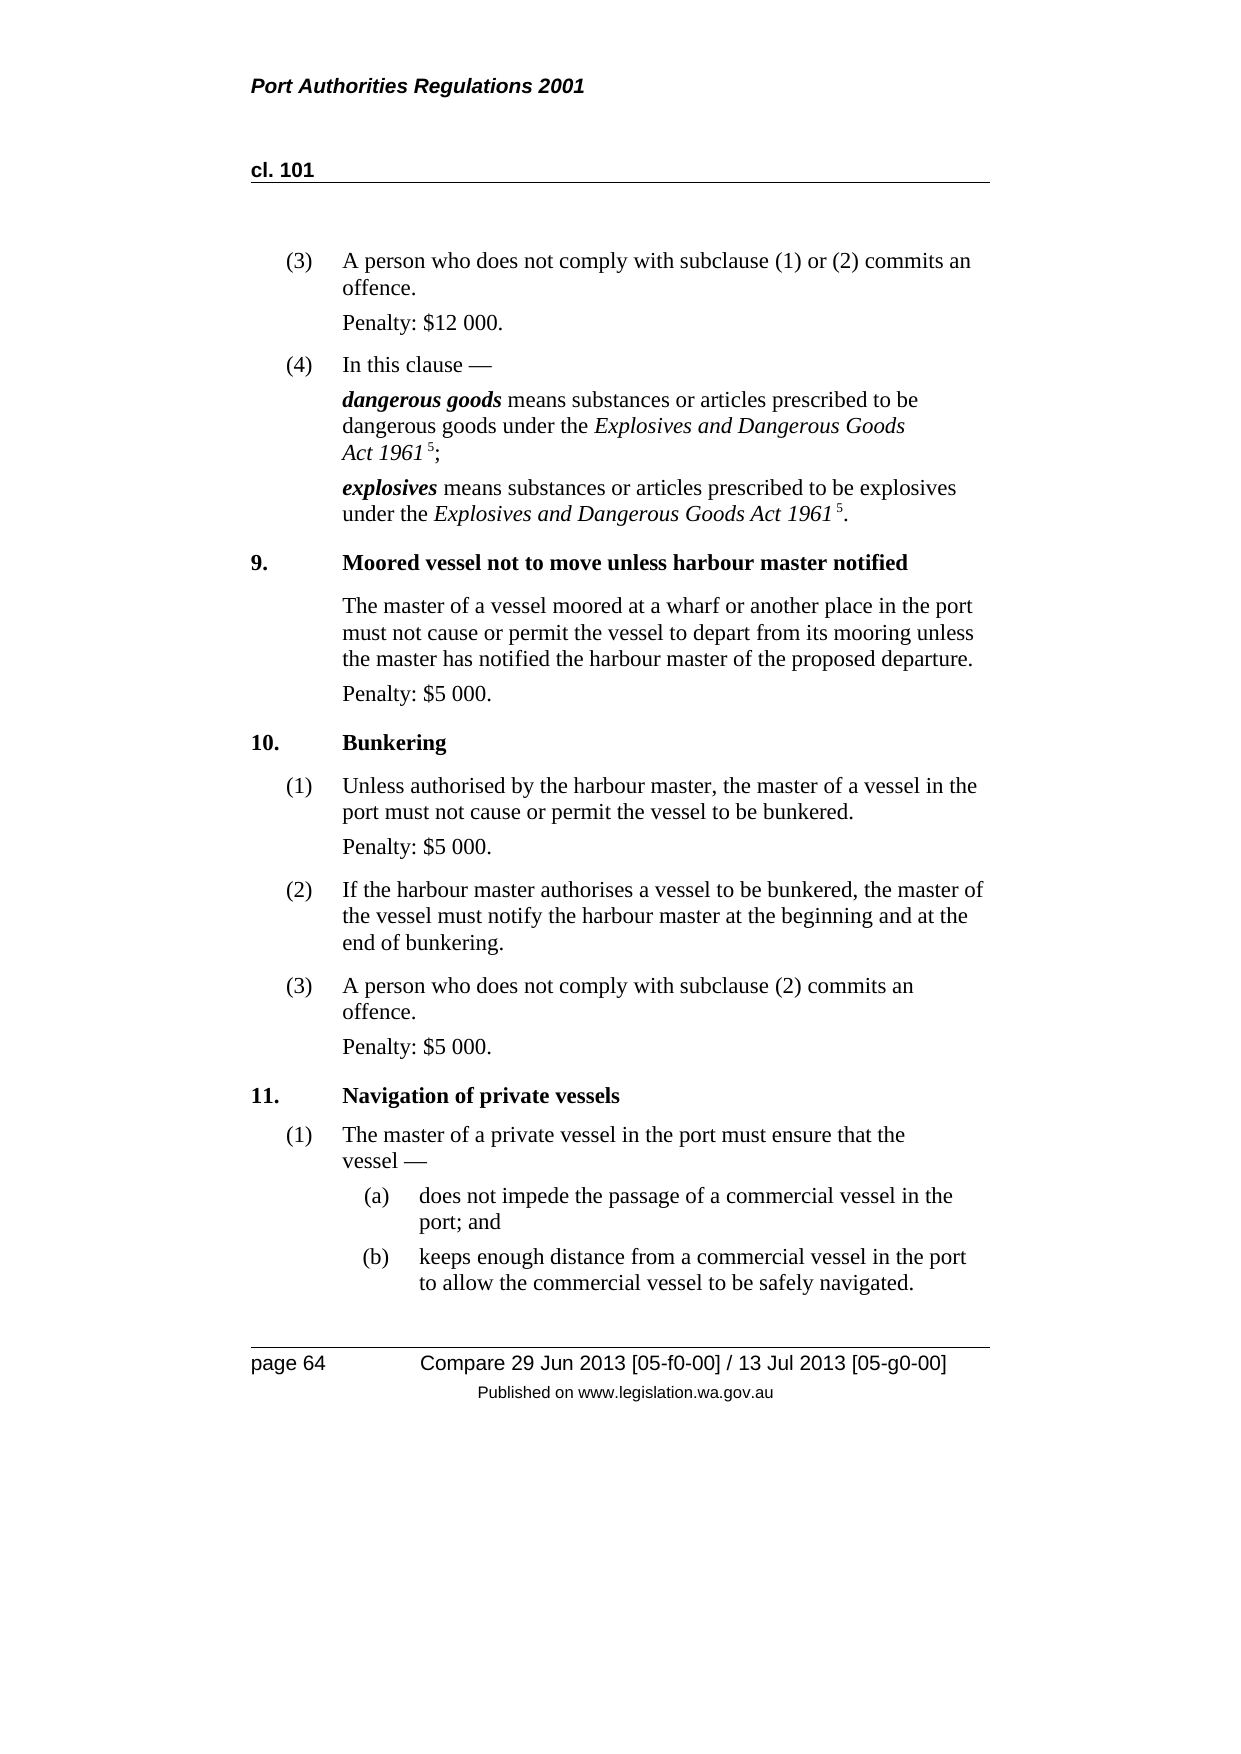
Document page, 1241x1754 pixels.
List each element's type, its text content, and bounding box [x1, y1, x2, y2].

text Penalty: $5 000. [251, 833, 990, 859]
subtitle 10. Bunkering [251, 729, 990, 755]
text (b) keeps enough distance from a commercial vessel in the port to allow the commercial vessel to be safely navigated. [251, 1243, 990, 1296]
text explosives means substances or articles prescribed to be explosives under the Explosives and Dangerous Goods Act 1961 5. [251, 474, 990, 526]
text (1) Unless authorised by the harbour master, the master of a vessel in the port must not cause or permit the vessel to be bunkered. [251, 772, 990, 825]
text (2) If the harbour master authorises a vessel to be bunkered, the master of the vessel must notify the harbour master at the beginning and at the end of bunkering. [251, 876, 990, 955]
text (4) In this clause — [251, 352, 990, 378]
text (3) A person who does not comply with subclause (1) or (2) commits an offence. [251, 247, 990, 300]
subtitle 9. Moored vessel not to move unless harbour master notified [251, 549, 990, 576]
text (1) The master of a private vessel in the port must ensure that the vessel — [251, 1121, 990, 1174]
text The master of a vessel moored at a wharf or another place in the port must not cause or permit the vessel to depart from its mooring unless the master has notified the harbour master of the proposed departure. [251, 592, 990, 671]
text Penalty: $12 000. [251, 308, 990, 335]
text dangerous goods means substances or articles prescribed to be dangerous goods under the Explosives and Dangerous Goods Act 1961 5; [251, 386, 990, 465]
text Penalty: $5 000. [251, 1033, 990, 1059]
text (a) does not impede the passage of a commercial vessel in the port; and [251, 1182, 990, 1235]
text Penalty: $5 000. [251, 680, 990, 706]
subtitle 11. Navigation of private vessels [251, 1082, 990, 1108]
text (3) A person who does not comply with subclause (2) commits an offence. [251, 972, 990, 1024]
